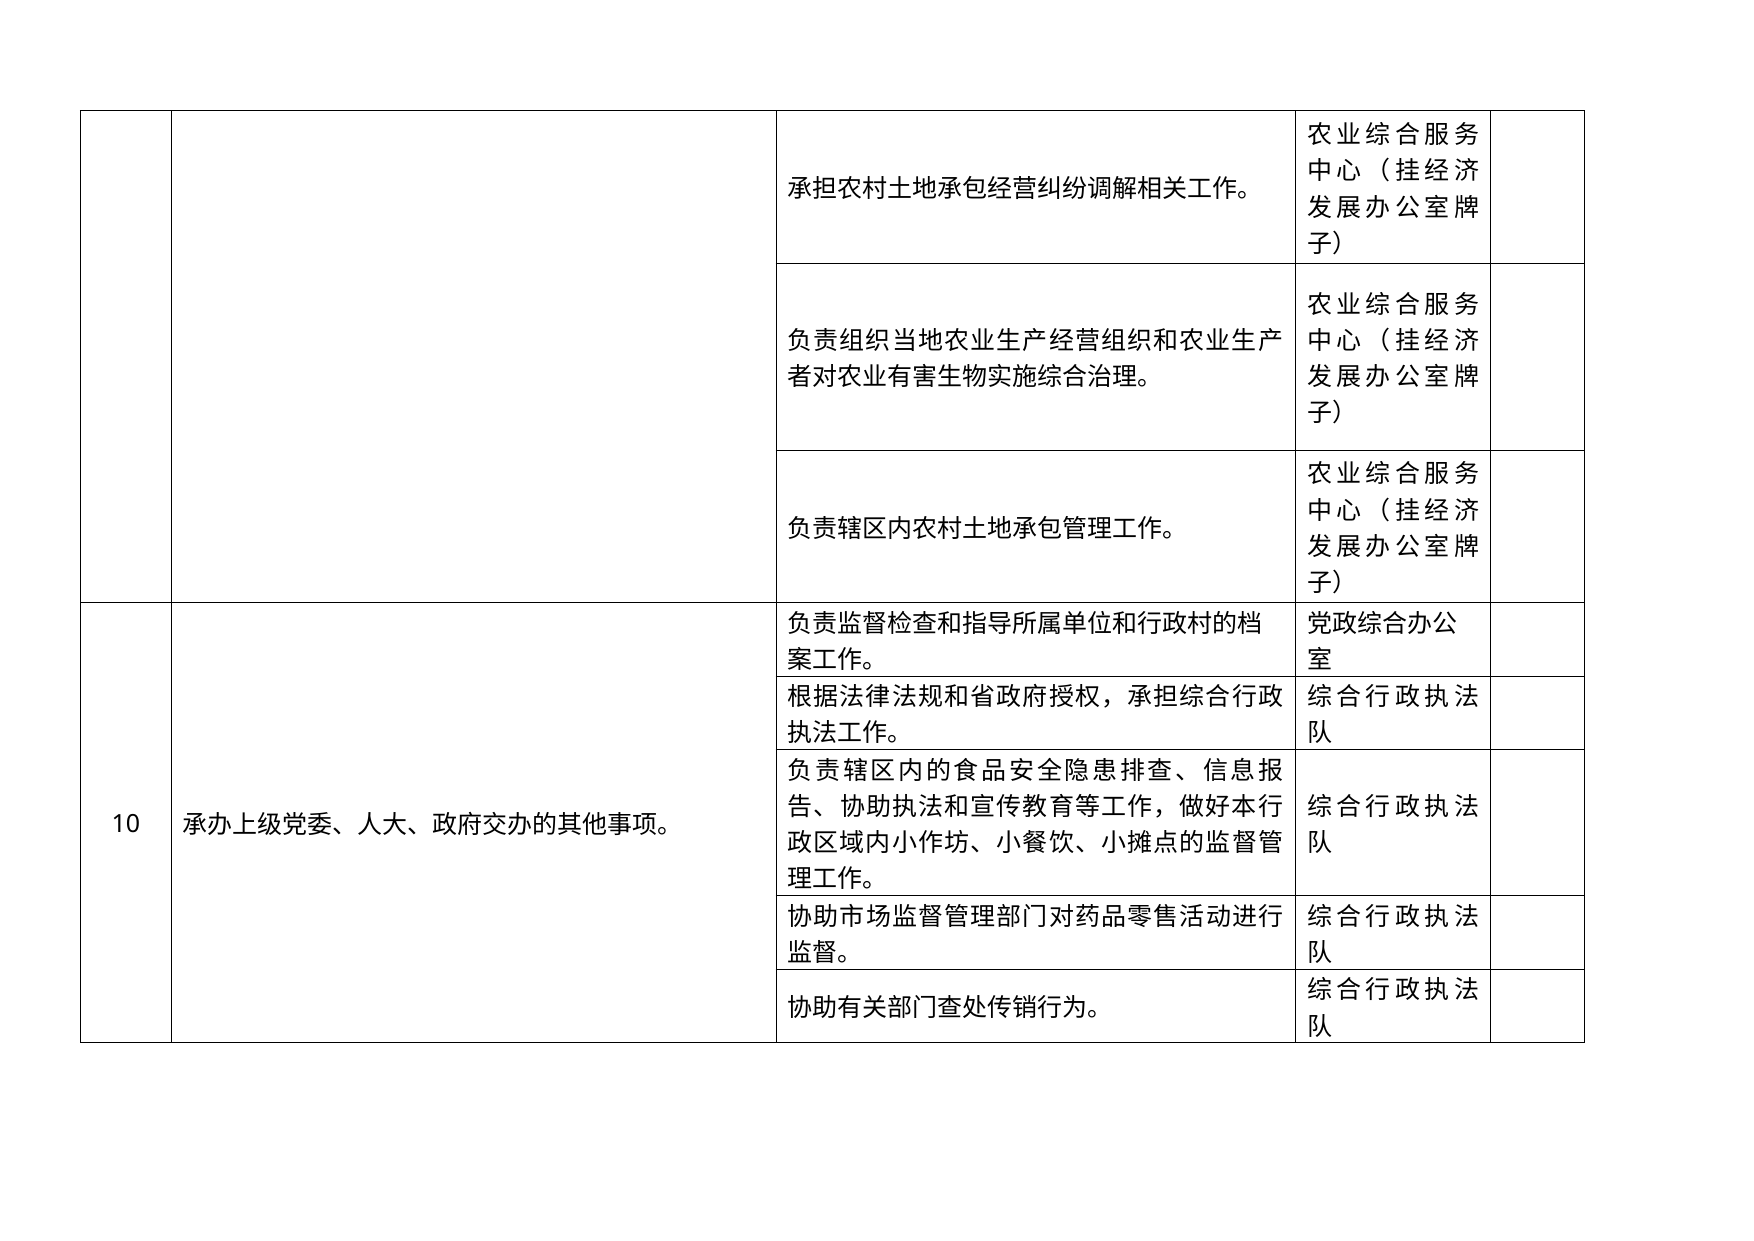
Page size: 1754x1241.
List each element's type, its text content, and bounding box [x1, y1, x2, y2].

table_cell 综合行政执法队 [1296, 677, 1490, 749]
table_cell 承担农村土地承包经营纠纷调解相关工作。 [777, 111, 1295, 262]
table_cell 综合行政执法队 [1296, 896, 1490, 969]
table_cell 10 [81, 603, 171, 1042]
table_cell 负责辖区内农村土地承包管理工作。 [777, 451, 1295, 602]
table_cell 负责组织当地农业生产经营组织和农业生产者对农业有害生物实施综合治理。 [777, 264, 1295, 450]
table_cell [1491, 111, 1584, 262]
table_cell [1491, 896, 1584, 969]
table_cell 党政综合办公室 [1296, 603, 1490, 676]
table_cell 农业综合服务中心（挂经济发展办公室牌子） [1296, 451, 1490, 602]
table_cell [1491, 970, 1584, 1042]
table_cell [1491, 677, 1584, 749]
table_cell [1491, 603, 1584, 676]
table_cell 承办上级党委、人大、政府交办的其他事项。 [172, 603, 776, 1042]
table_cell 协助有关部门查处传销行为。 [777, 970, 1295, 1042]
table_cell [1491, 750, 1584, 895]
table_cell [1491, 451, 1584, 602]
table_cell 综合行政执法队 [1296, 750, 1490, 895]
table_cell 综合行政执法队 [1296, 970, 1490, 1042]
table_cell [1491, 264, 1584, 450]
table_cell 负责辖区内的食品安全隐患排查、信息报告、协助执法和宣传教育等工作，做好本行政区域内小作坊、小餐饮、小摊点的监督管理工作。 [777, 750, 1295, 895]
table_cell 协助市场监督管理部门对药品零售活动进行监督。 [777, 896, 1295, 969]
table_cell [1296, 111, 1490, 262]
table_cell 负责监督检查和指导所属单位和行政村的档案工作。 [777, 603, 1295, 676]
table_cell 农业综合服务中心（挂经济发展办公室牌子） [1296, 264, 1490, 450]
table_cell 根据法律法规和省政府授权，承担综合行政执法工作。 [777, 677, 1295, 749]
